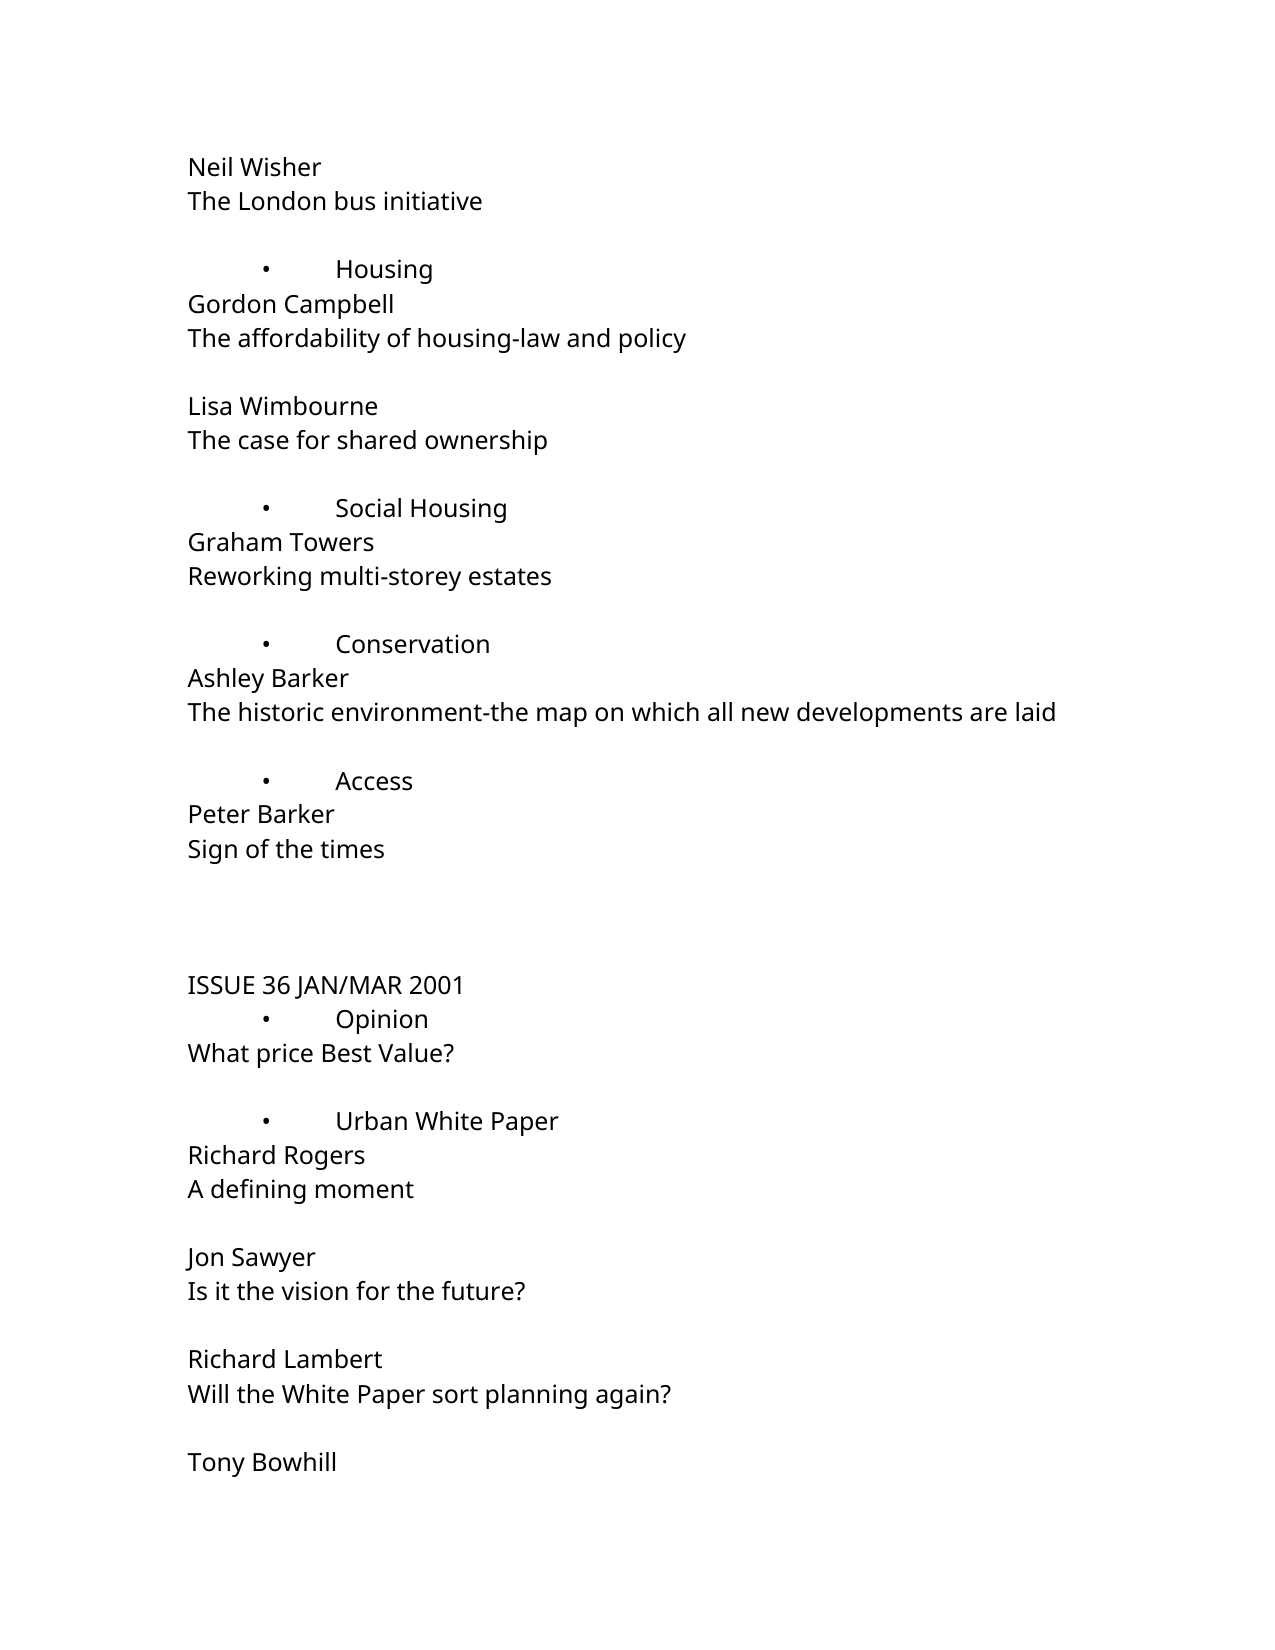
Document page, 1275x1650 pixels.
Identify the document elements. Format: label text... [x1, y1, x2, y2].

text Is it the vision for the future? [187, 1274, 1087, 1308]
text The affordability of housing-law and policy [187, 320, 1087, 354]
text What price Best Value? [187, 1036, 1087, 1070]
text Peter Barker [187, 797, 1087, 831]
text Gordon Campbell [187, 286, 1087, 320]
text Sign of the times [187, 831, 1087, 865]
text • Social Housing [187, 491, 1087, 525]
text • Urban White Paper [187, 1104, 1087, 1138]
text The London bus initiative [187, 184, 1087, 218]
text Neil Wisher [187, 150, 1087, 184]
text • Opinion [187, 1002, 1087, 1036]
text ISSUE 36 JAN/MAR 2001 [187, 967, 1087, 1002]
text Lisa Wimbourne [187, 388, 1087, 422]
text • Housing [187, 252, 1087, 286]
text Tony Bowhill [187, 1444, 1087, 1478]
text Richard Lambert [187, 1342, 1087, 1376]
text A defining moment [187, 1172, 1087, 1206]
text Jon Sawyer [187, 1240, 1087, 1274]
text The historic environment-the map on which all new developments are laid [187, 695, 1087, 729]
text The case for shared ownership [187, 422, 1087, 457]
text Will the White Paper sort planning again? [187, 1376, 1087, 1410]
text Richard Rogers [187, 1138, 1087, 1172]
text • Access [187, 763, 1087, 797]
text Reworking multi-storey estates [187, 559, 1087, 593]
text Ashley Barker [187, 661, 1087, 695]
text Graham Towers [187, 525, 1087, 559]
text • Conservation [187, 627, 1087, 661]
